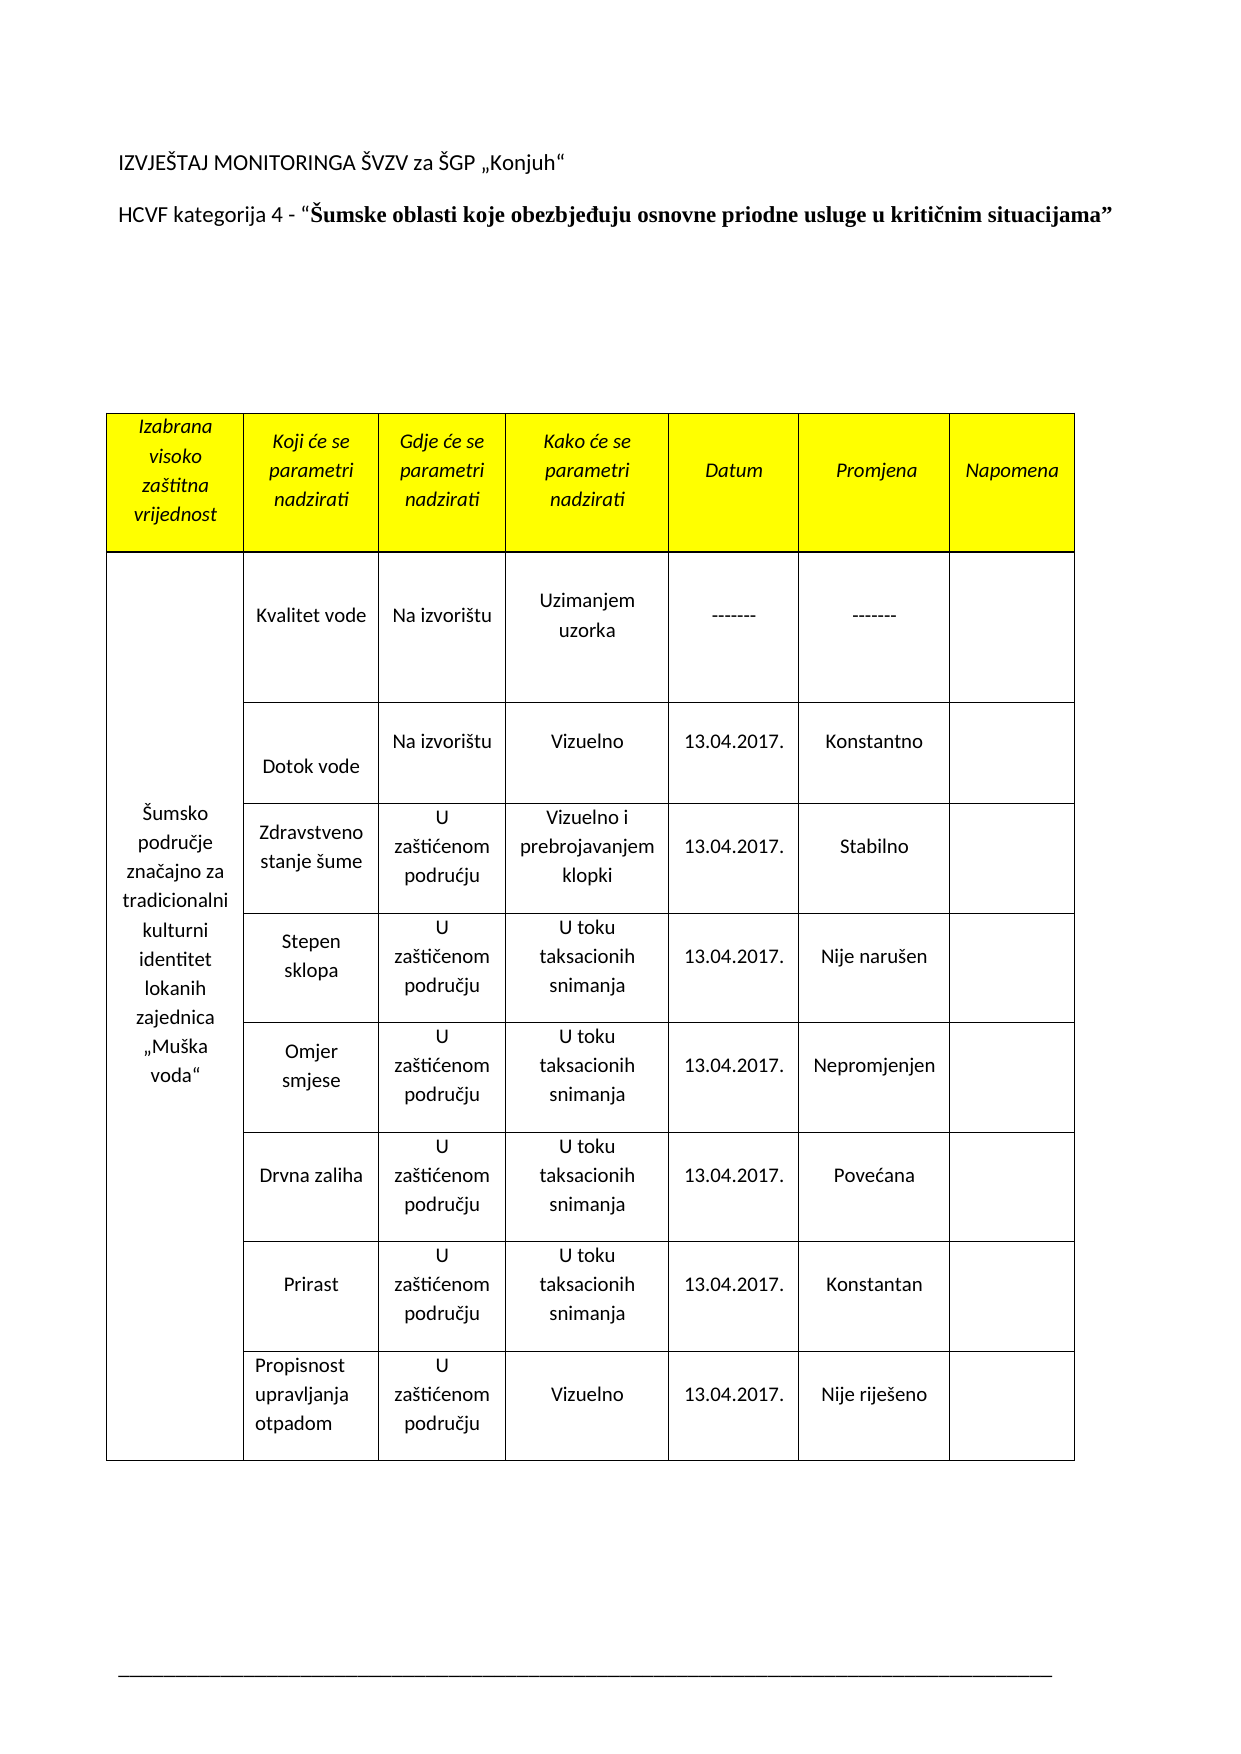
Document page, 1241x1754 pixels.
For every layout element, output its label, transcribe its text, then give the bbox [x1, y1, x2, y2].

table_cell Vizuelno [506, 703, 668, 803]
table_cell 13.04.2017. [669, 1133, 798, 1241]
table_cell Prirast [244, 1242, 378, 1351]
table_cell U zaštičenom području [379, 914, 505, 1022]
table_cell U toku taksacionih snimanja [506, 1023, 668, 1132]
table_cell [950, 1133, 1074, 1241]
table_cell Kvalitet vode [244, 553, 378, 702]
table_cell 13.04.2017. [669, 1242, 798, 1351]
table_cell Na izvorištu [379, 553, 505, 702]
table_cell U toku taksacionih snimanja [506, 1242, 668, 1351]
table_header Datum [669, 414, 798, 551]
table_cell U zaštićenom području [379, 1023, 505, 1132]
table_cell Konstantan [799, 1242, 949, 1351]
table_cell U zaštićenom podrućju [379, 804, 505, 913]
table_cell Vizuelno i prebrojavanjem klopki [506, 804, 668, 913]
table_cell 13.04.2017. [669, 1023, 798, 1132]
table_cell Konstantno [799, 703, 949, 803]
table_cell 13.04.2017. [669, 804, 798, 913]
table_cell Šumsko područje značajno za tradicionalni kulturni identitet lokanih zajednica „Muška voda“ [107, 553, 243, 1460]
table_cell U zaštićenom području [379, 1242, 505, 1351]
table_cell Vizuelno [506, 1352, 668, 1460]
table_cell U toku taksacionih snimanja [506, 1133, 668, 1241]
text HCVF kategorija 4 - “Šumske oblasti koje obezbjeđuju osnovne priodne usluge u kritičnim situacijama” [118, 201, 1122, 229]
table_header Kako će se parametri nadzirati [506, 414, 668, 551]
table_cell Drvna zaliha [244, 1133, 378, 1241]
table_cell ------- [799, 553, 949, 702]
table_header Promjena [799, 414, 949, 551]
table_cell Uzimanjem uzorka [506, 553, 668, 702]
table_cell Propisnost upravljanja otpadom [244, 1352, 378, 1460]
table_cell U zaštićenom području [379, 1133, 505, 1241]
table_cell U toku taksacionih snimanja [506, 914, 668, 1022]
table_header Napomena [950, 414, 1074, 551]
table_cell Omjer smjese [244, 1023, 378, 1132]
table_cell [950, 804, 1074, 913]
table_header Koji će se parametri nadzirati [244, 414, 378, 551]
table_cell 13.04.2017. [669, 1352, 798, 1460]
table_cell U zaštićenom području [379, 1352, 505, 1460]
table_cell Povećana [799, 1133, 949, 1241]
table_cell [950, 1023, 1074, 1132]
table_header Izabrana visoko zaštitna vrijednost [107, 414, 243, 551]
table_cell ------- [669, 553, 798, 702]
table_cell Nije narušen [799, 914, 949, 1022]
table_cell Nepromjenjen [799, 1023, 949, 1132]
table_cell Na izvorištu [379, 703, 505, 803]
table_cell [950, 1352, 1074, 1460]
table_cell [950, 553, 1074, 702]
table_cell [950, 914, 1074, 1022]
table_cell 13.04.2017. [669, 703, 798, 803]
table_cell Nije riješeno [799, 1352, 949, 1460]
table_cell Dotok vode [244, 703, 378, 803]
table_cell 13.04.2017. [669, 914, 798, 1022]
table_cell [950, 703, 1074, 803]
table_cell Stepen sklopa [244, 914, 378, 1022]
table_cell Zdravstveno stanje šume [244, 804, 378, 913]
table_cell [950, 1242, 1074, 1351]
table_cell Stabilno [799, 804, 949, 913]
table_header Gdje će se parametri nadzirati [379, 414, 505, 551]
text IZVJEŠTAJ MONITORINGA ŠVZV za ŠGP „Konjuh“ [118, 148, 1122, 176]
